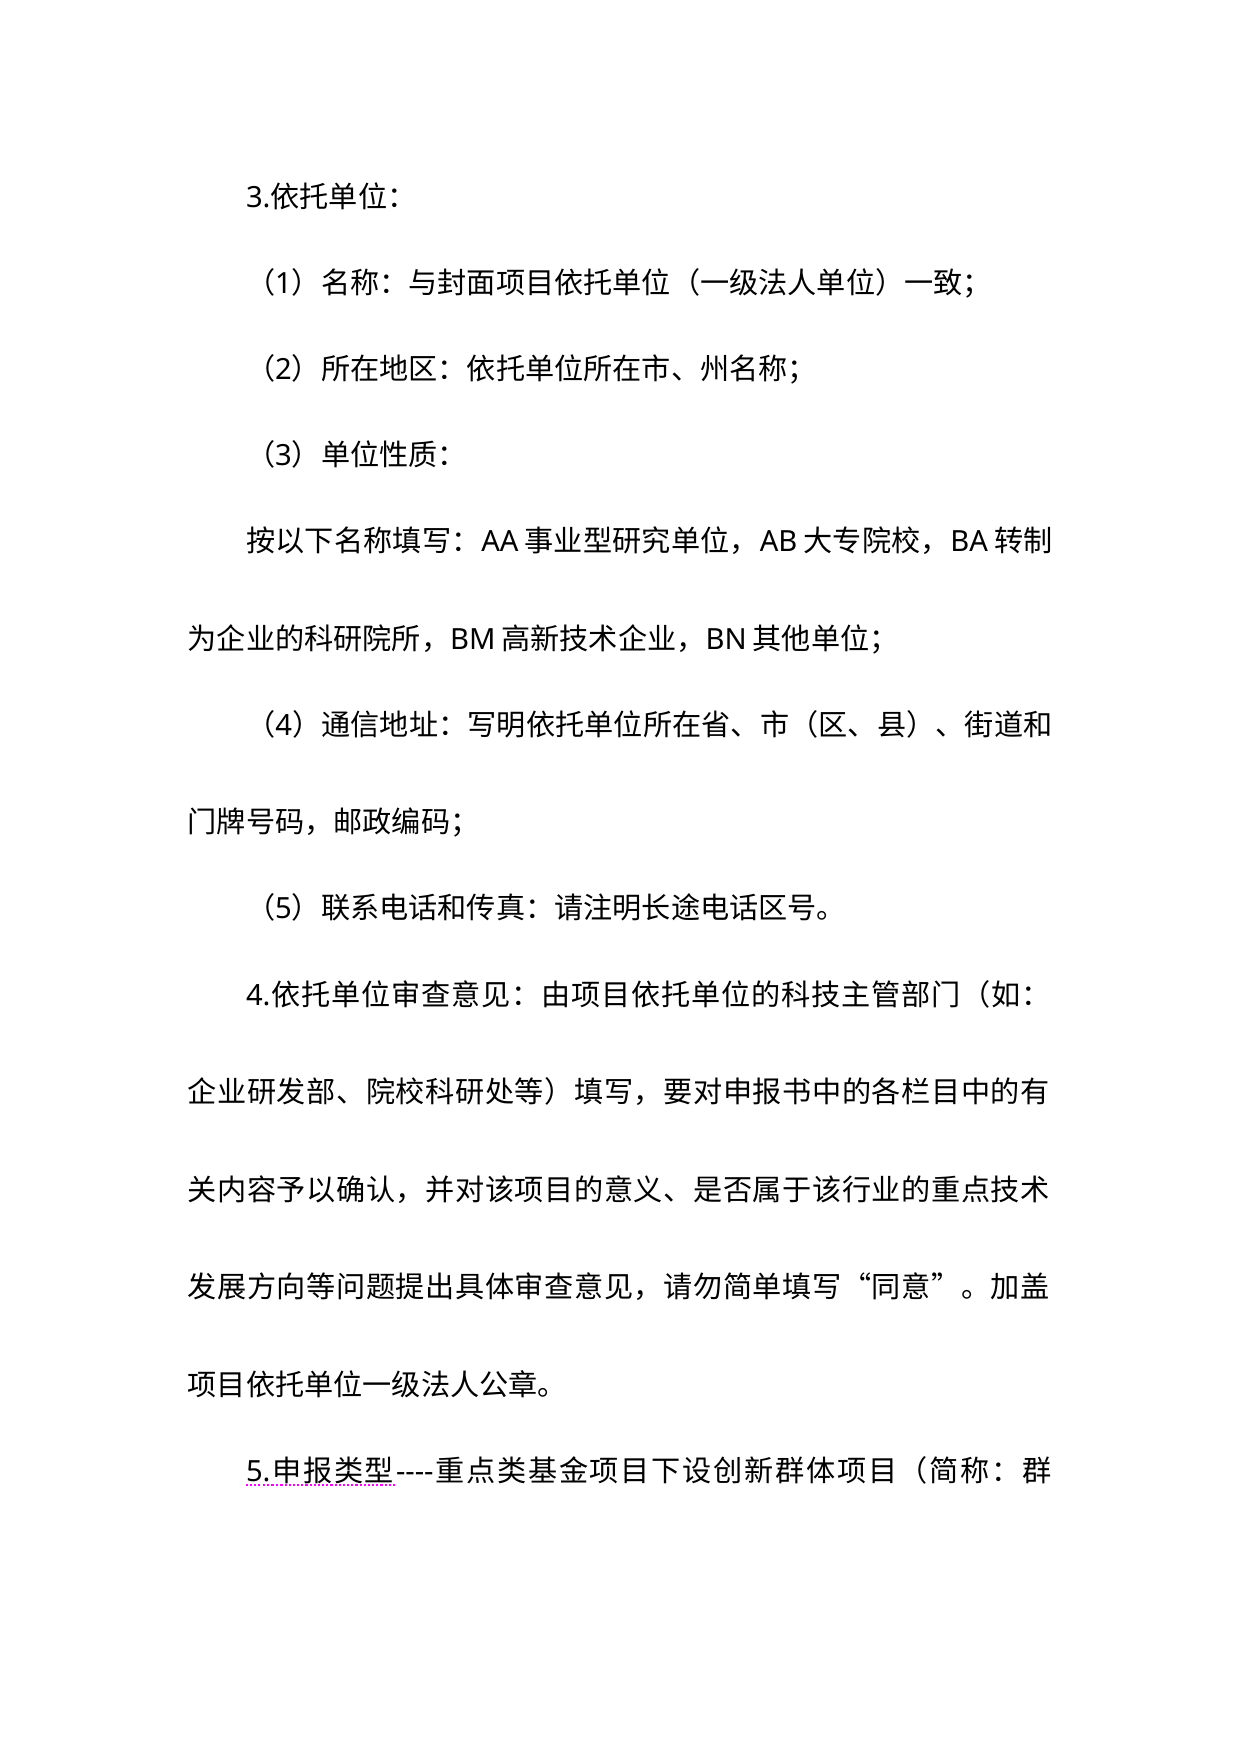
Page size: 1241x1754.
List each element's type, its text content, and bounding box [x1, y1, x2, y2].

text 3.依托单位： [187, 162, 1053, 227]
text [187, 1436, 1053, 1501]
text （2）所在地区：依托单位所在市、州名称； [187, 334, 1053, 399]
text （1）名称：与封面项目依托单位（一级法人单位）一致； [187, 248, 1053, 313]
text （4）通信地址：写明依托单位所在省、市（区、县）、街道和门牌号码，邮政编码； [187, 690, 1053, 853]
text 按以下名称填写：AA事业型研究单位，AB大专院校，BA转制为企业的科研院所，BM高新技术企业，BN其他单位； [187, 507, 1053, 669]
text 4.依托单位审查意见：由项目依托单位的科技主管部门（如：企业研发部、院校科研处等）填写，要对申报书中的各栏目中的有关内容予以确认，并对该项目的意义、是否属于该行业的重点技术发展方向等问题提出具体审查意见，请勿简单填写“同意”。加盖项目依托单位一级法人公章。 [187, 960, 1053, 1415]
text （5）联系电话和传真：请注明长途电话区号。 [187, 874, 1053, 939]
text （3）单位性质： [187, 420, 1053, 485]
